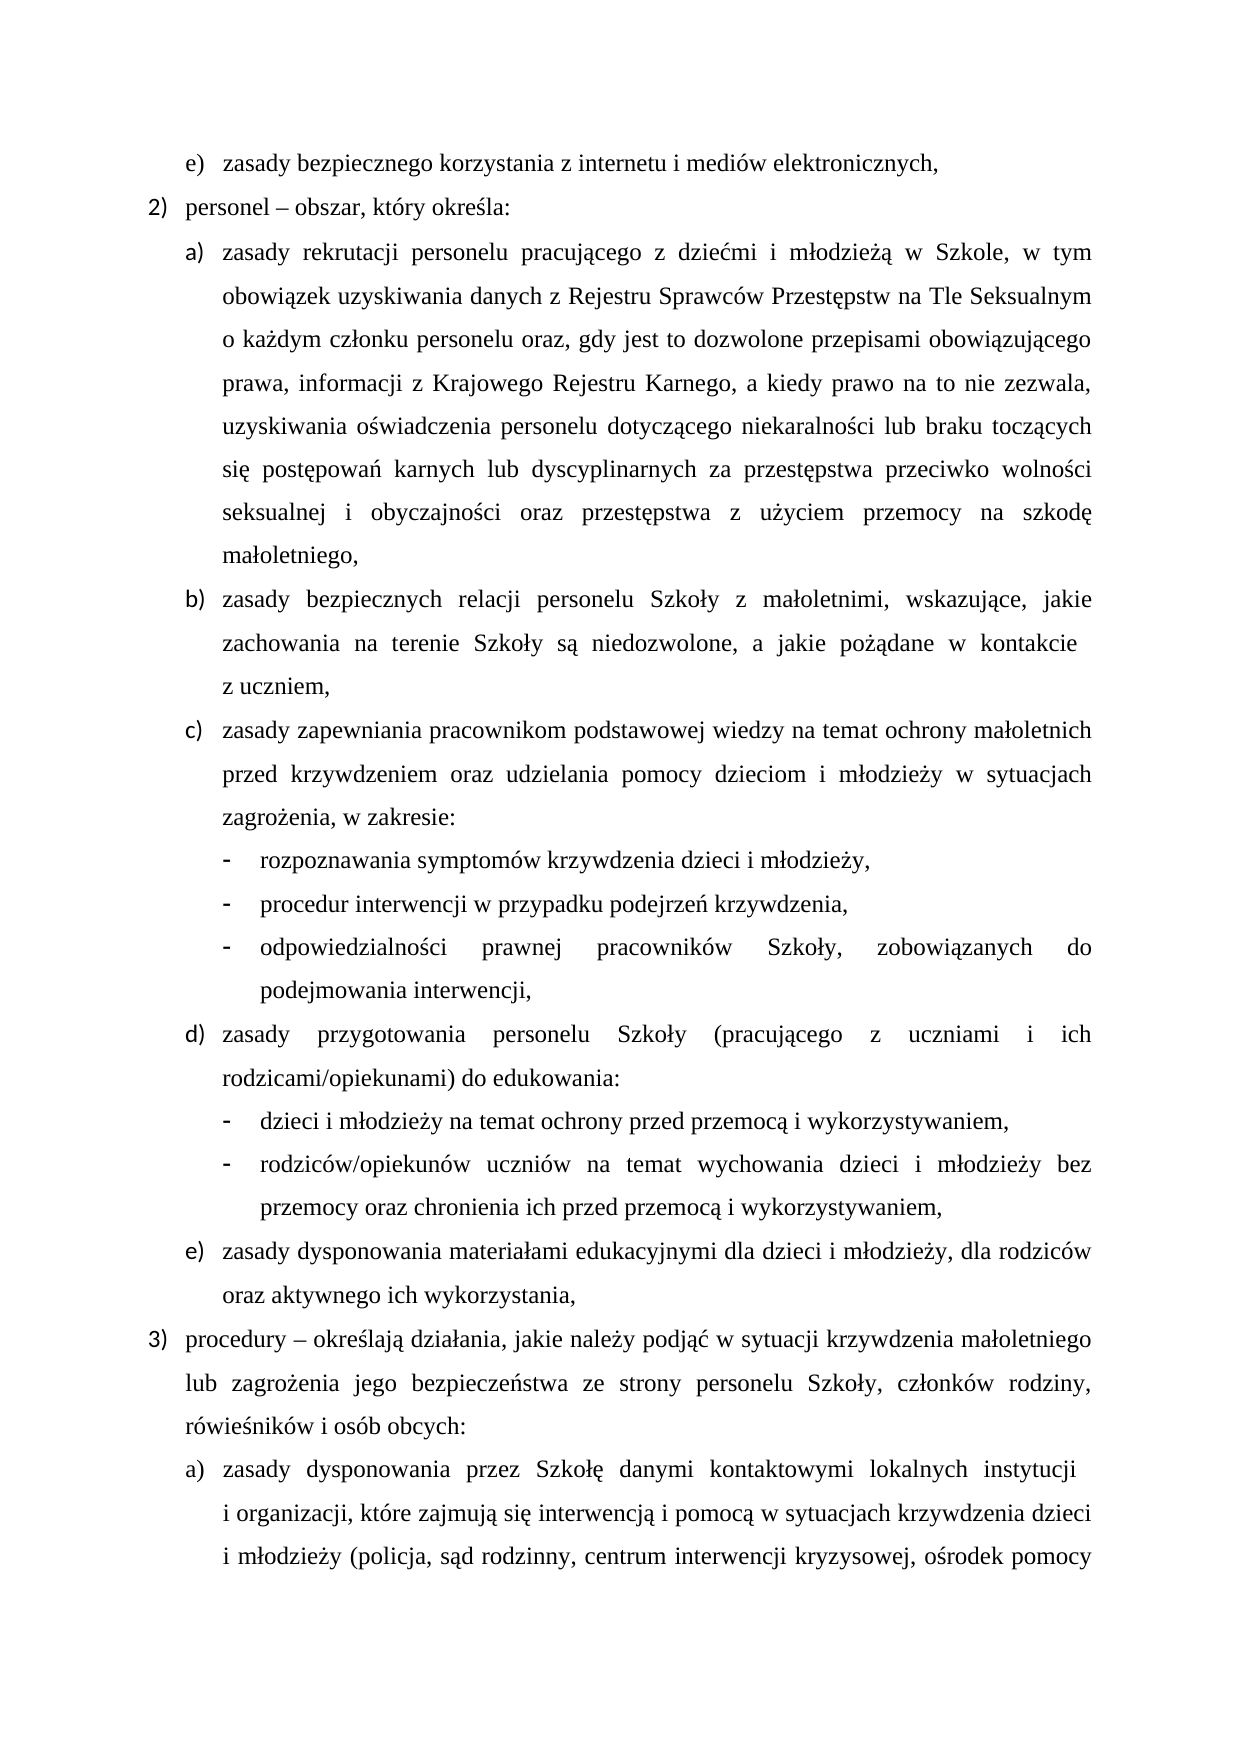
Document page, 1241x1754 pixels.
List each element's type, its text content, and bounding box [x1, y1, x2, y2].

list rodziców/opiekunów uczniów na temat wychowania dzieci i młodzieży bez przemocy oraz chronienia ich przed przemocą i wykorzystywaniem, [222, 1149, 1093, 1221]
list odpowiedzialności prawnej pracowników Szkoły, zobowiązanych do podejmowania interwencji, [222, 932, 1093, 1004]
list personel – obszar, który określa: [148, 191, 1093, 221]
list dzieci i młodzieży na temat ochrony przed przemocą i wykorzystywaniem, [222, 1106, 1093, 1135]
list procedur interwencji w przypadku podejrzeń krzywdzenia, [222, 889, 1093, 917]
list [185, 1454, 1093, 1569]
list zasady przygotowania personelu Szkoły (pracującego z uczniami i ich rodzicami/opiekunami) do edukowania: [185, 1018, 1093, 1092]
list zasady bezpiecznych relacji personelu Szkoły z małoletnimi, wskazujące, jakie zachowania na terenie Szkoły są niedozwolone, a jakie pożądane w kontakcie z uczniem, [185, 583, 1093, 700]
list zasady bezpiecznego korzystania z internetu i mediów elektronicznych, [185, 148, 1093, 176]
list zasady rekrutacji personelu pracującego z dziećmi i młodzieżą w Szkole, w tym obowiązek uzyskiwania danych z Rejestru Sprawców Przestępstw na Tle Seksualnym o każdym członku personelu oraz, gdy jest to dozwolone przepisami obowiązującego prawa, informacji z Krajowego Rejestru Karnego, a kiedy prawo na to nie zezwala, uzyskiwania oświadczenia personelu dotyczącego niekaralności lub braku toczących się postępowań karnych lub dyscyplinarnych za przestępstwa przeciwko wolności seksualnej i obyczajności oraz przestępstwa z użyciem przemocy na szkodę małoletniego, [185, 236, 1093, 569]
list rozpoznawania symptomów krzywdzenia dzieci i młodzieży, [222, 846, 1093, 874]
list zasady dysponowania materiałami edukacyjnymi dla dzieci i młodzieży, dla rodziców oraz aktywnego ich wykorzystania, [185, 1235, 1093, 1309]
list procedury – określają działania, jakie należy podjąć w sytuacji krzywdzenia małoletniego lub zagrożenia jego bezpieczeństwa ze strony personelu Szkoły, członków rodziny, rówieśników i osób obcych: [148, 1323, 1093, 1440]
list zasady zapewniania pracownikom podstawowej wiedzy na temat ochrony małoletnich przed krzywdzeniem oraz udzielania pomocy dzieciom i młodzieży w sytuacjach zagrożenia, w zakresie: [185, 714, 1093, 831]
